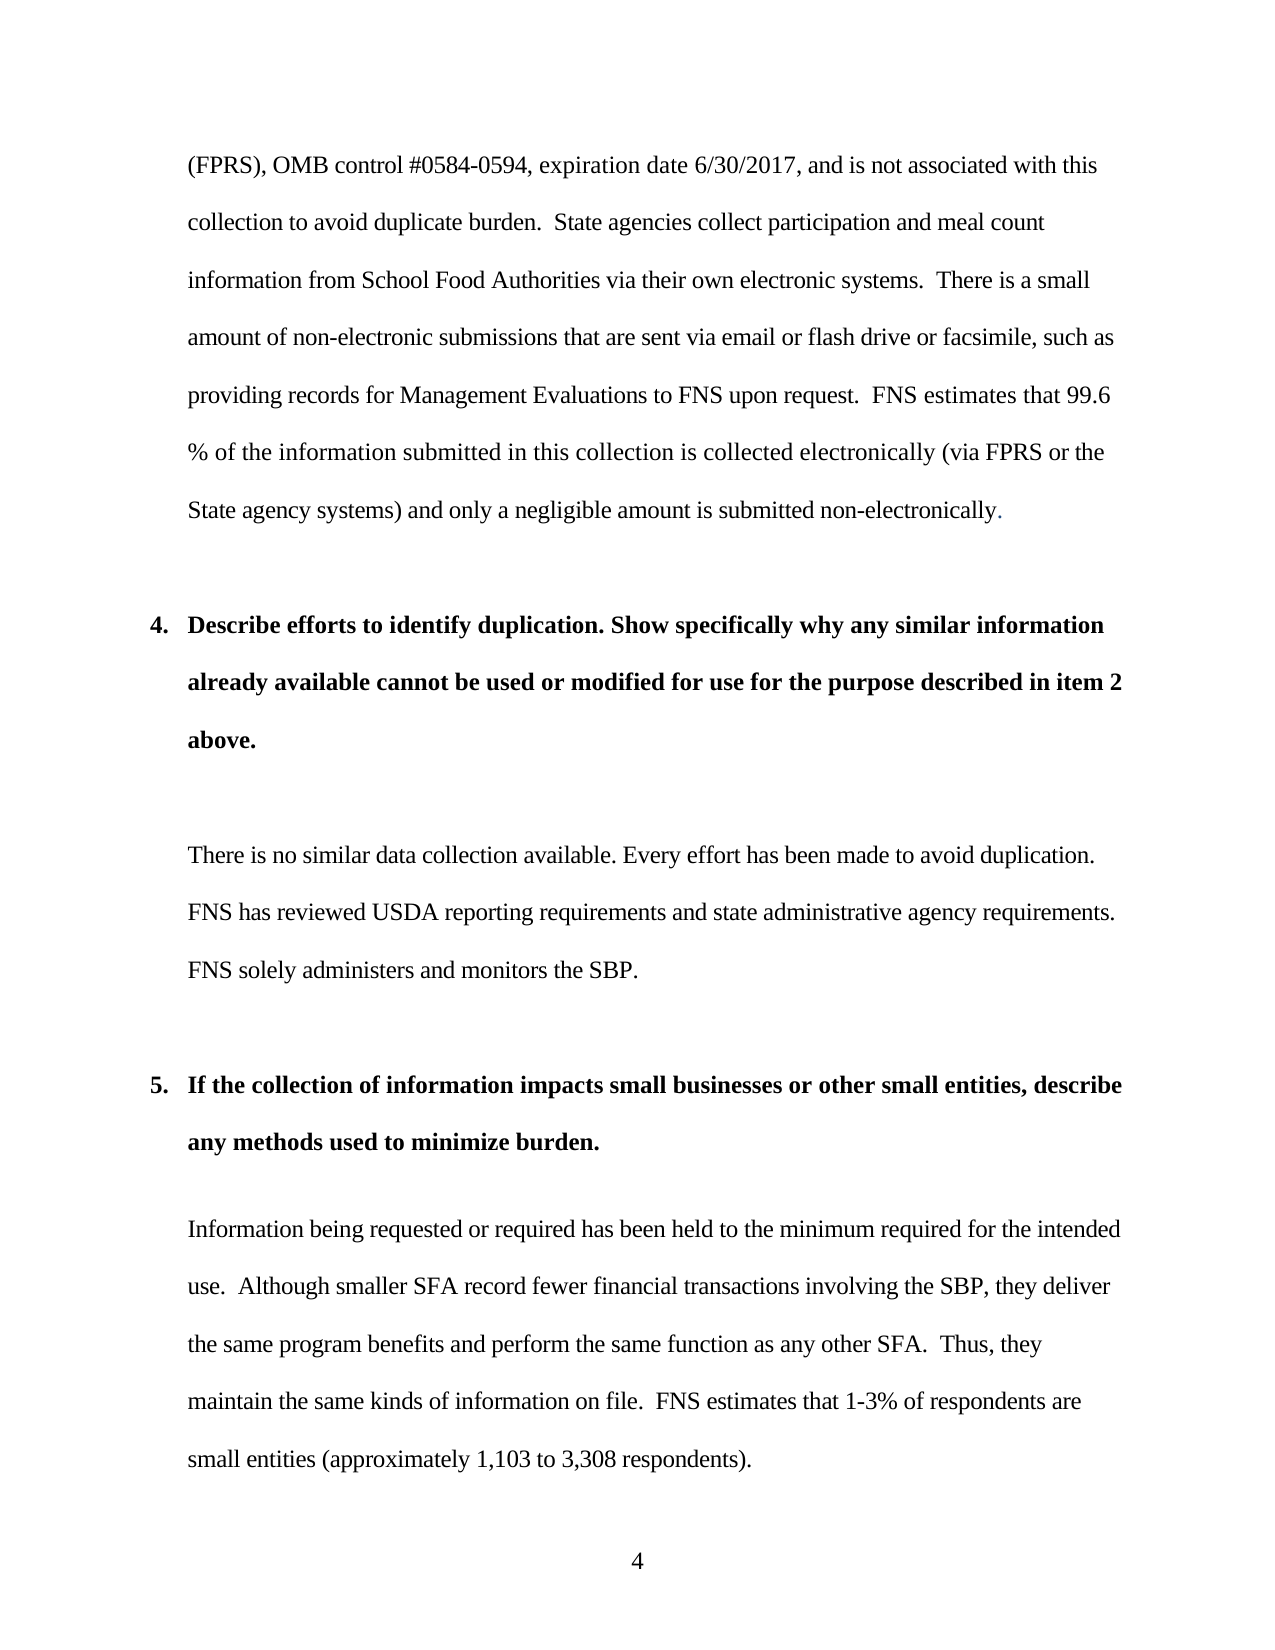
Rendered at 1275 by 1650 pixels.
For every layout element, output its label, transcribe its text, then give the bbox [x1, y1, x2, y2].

text Information being requested or required has been held to the minimum required for the intended use. Although smaller SFA record fewer financial transactions involving the SBP, they deliver the same program benefits and perform the same function as any other SFA. Thus, they maintain the same kinds of information on file. FNS estimates that 1-3% of respondents are small entities (approximately 1,103 to 3,308 respondents). [187, 1214, 1125, 1472]
list Describe efforts to identify duplication. Show specifically why any similar information already available cannot be used or modified for use for the purpose described in item 2 above. [150, 610, 1125, 754]
list If the collection of information impacts small businesses or other small entities, describe any methods used to minimize burden. [150, 1070, 1125, 1156]
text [187, 150, 1125, 524]
text There is no similar data collection available. Every effort has been made to avoid duplication. FNS has reviewed USDA reporting requirements and state administrative agency requirements. FNS solely administers and monitors the SBP. [187, 840, 1125, 984]
